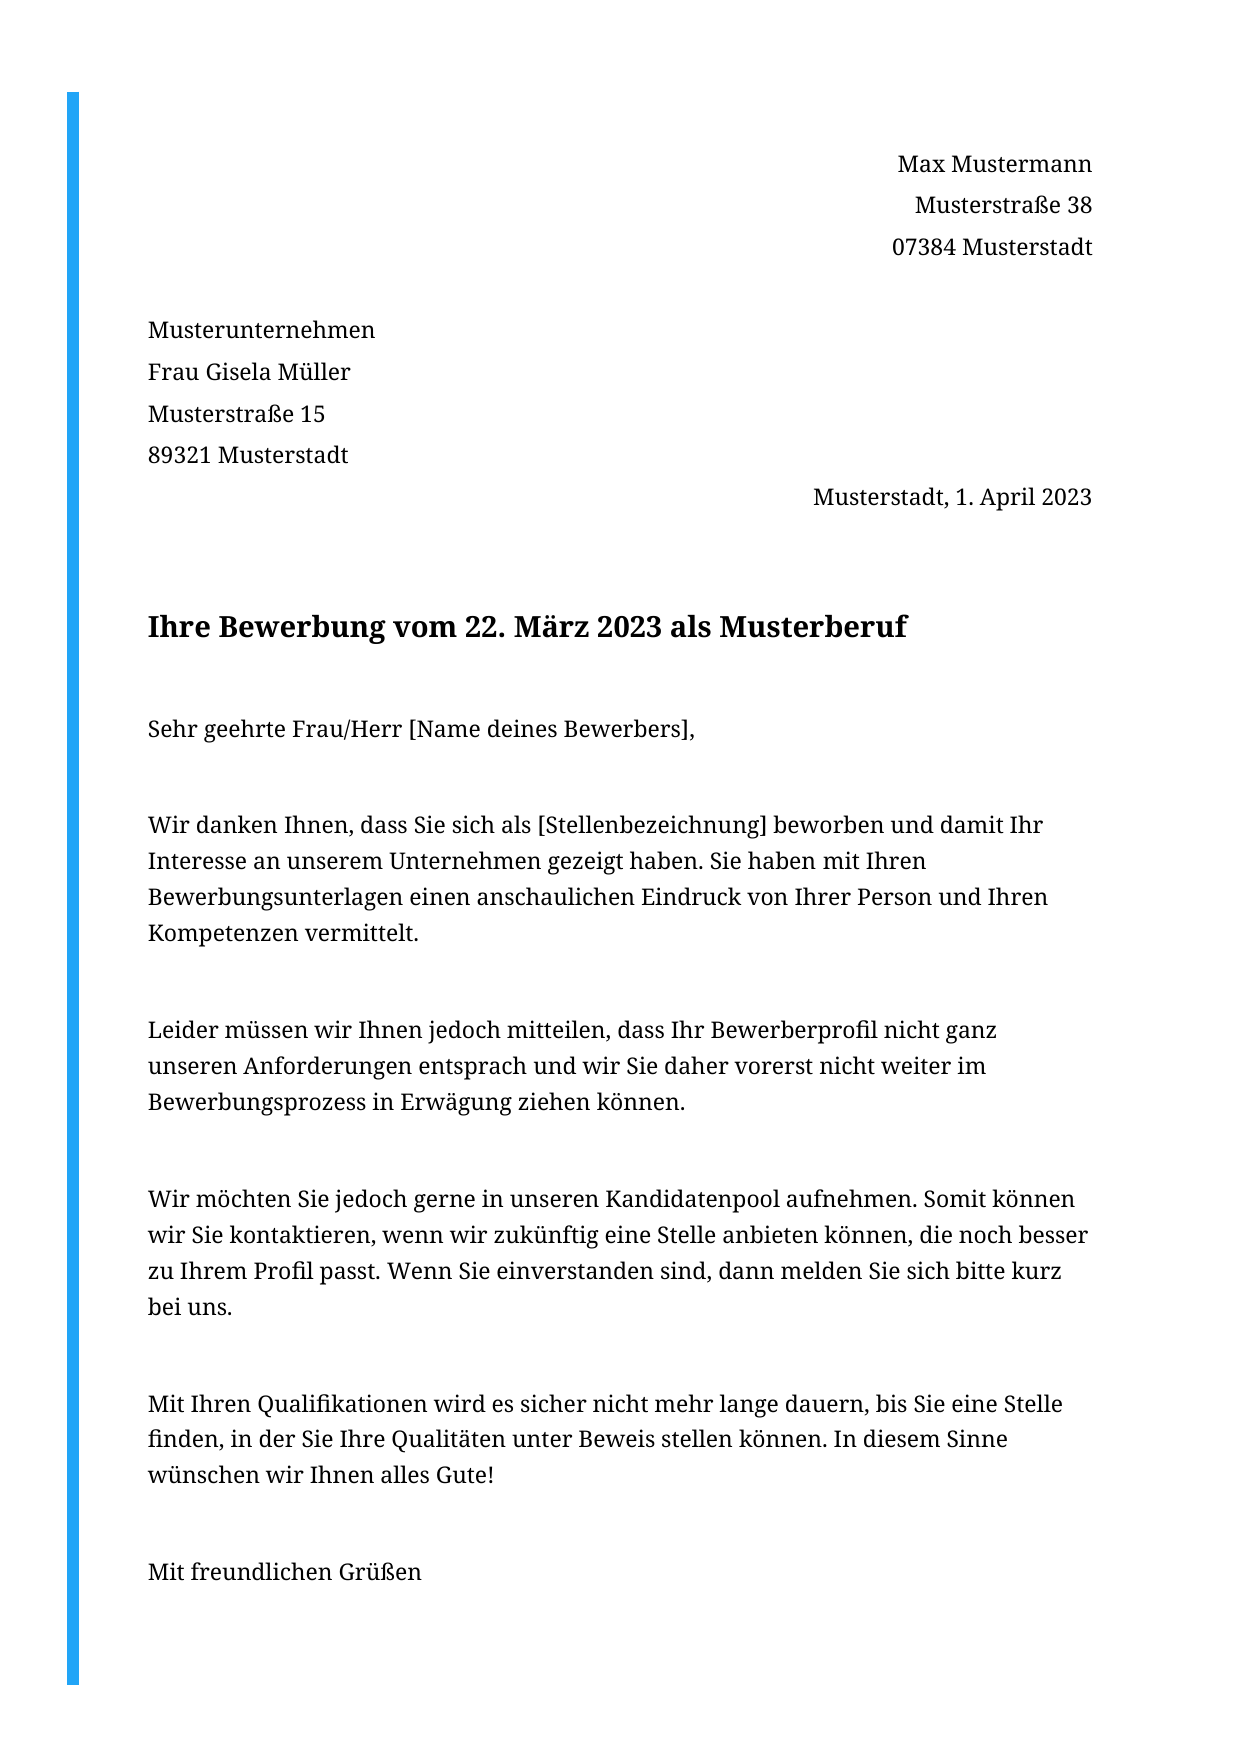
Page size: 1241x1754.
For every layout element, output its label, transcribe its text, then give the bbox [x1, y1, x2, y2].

text Sehr geehrte Frau/Herr [Name deines Bewerbers], [148, 712, 1093, 744]
text 89321 Musterstadt [148, 439, 1093, 471]
text Mit Ihren Qualifikationen wird es sicher nicht mehr lange dauern, bis Sie eine Stelle finden, in der Sie Ihre Qualitäten unter Beweis stellen können. In diesem Sinne wünschen wir Ihnen alles Gute! [148, 1387, 1093, 1491]
text Musterstadt, 1. April 2023 [148, 481, 1093, 512]
text Musterunternehmen [148, 314, 1093, 346]
text Wir danken Ihnen, dass Sie sich als [Stellenbezeichnung] beworben und damit Ihr Interesse an unserem Unternehmen gezeigt haben. Sie haben mit Ihren Bewerbungsunterlagen einen anschaulichen Eindruck von Ihrer Person und Ihren Kompetenzen vermittelt. [148, 809, 1093, 948]
text Leider müssen wir Ihnen jedoch mitteilen, dass Ihr Bewerberprofil nicht ganz unseren Anforderungen entsprach und wir Sie daher vorerst nicht weiter im Bewerbungsprozess in Erwägung ziehen können. [148, 1014, 1093, 1117]
text Frau Gisela Müller [148, 356, 1093, 387]
text Musterstraße 15 [148, 398, 1093, 429]
text Max Mustermann [148, 148, 1093, 179]
text Wir möchten Sie jedoch gerne in unseren Kandidatenpool aufnehmen. Somit können wir Sie kontaktieren, wenn wir zukünftig eine Stelle anbieten können, die noch besser zu Ihrem Profil passt. Wenn Sie einverstanden sind, dann melden Sie sich bitte kurz bei uns. [148, 1183, 1093, 1322]
text Ihre Bewerbung vom 22. März 2023 als Musterberuf [148, 606, 1093, 646]
text Musterstraße 38 [148, 189, 1093, 221]
text 07384 Musterstadt [148, 231, 1093, 262]
text Mit freundlichen Grüßen [148, 1556, 1093, 1587]
